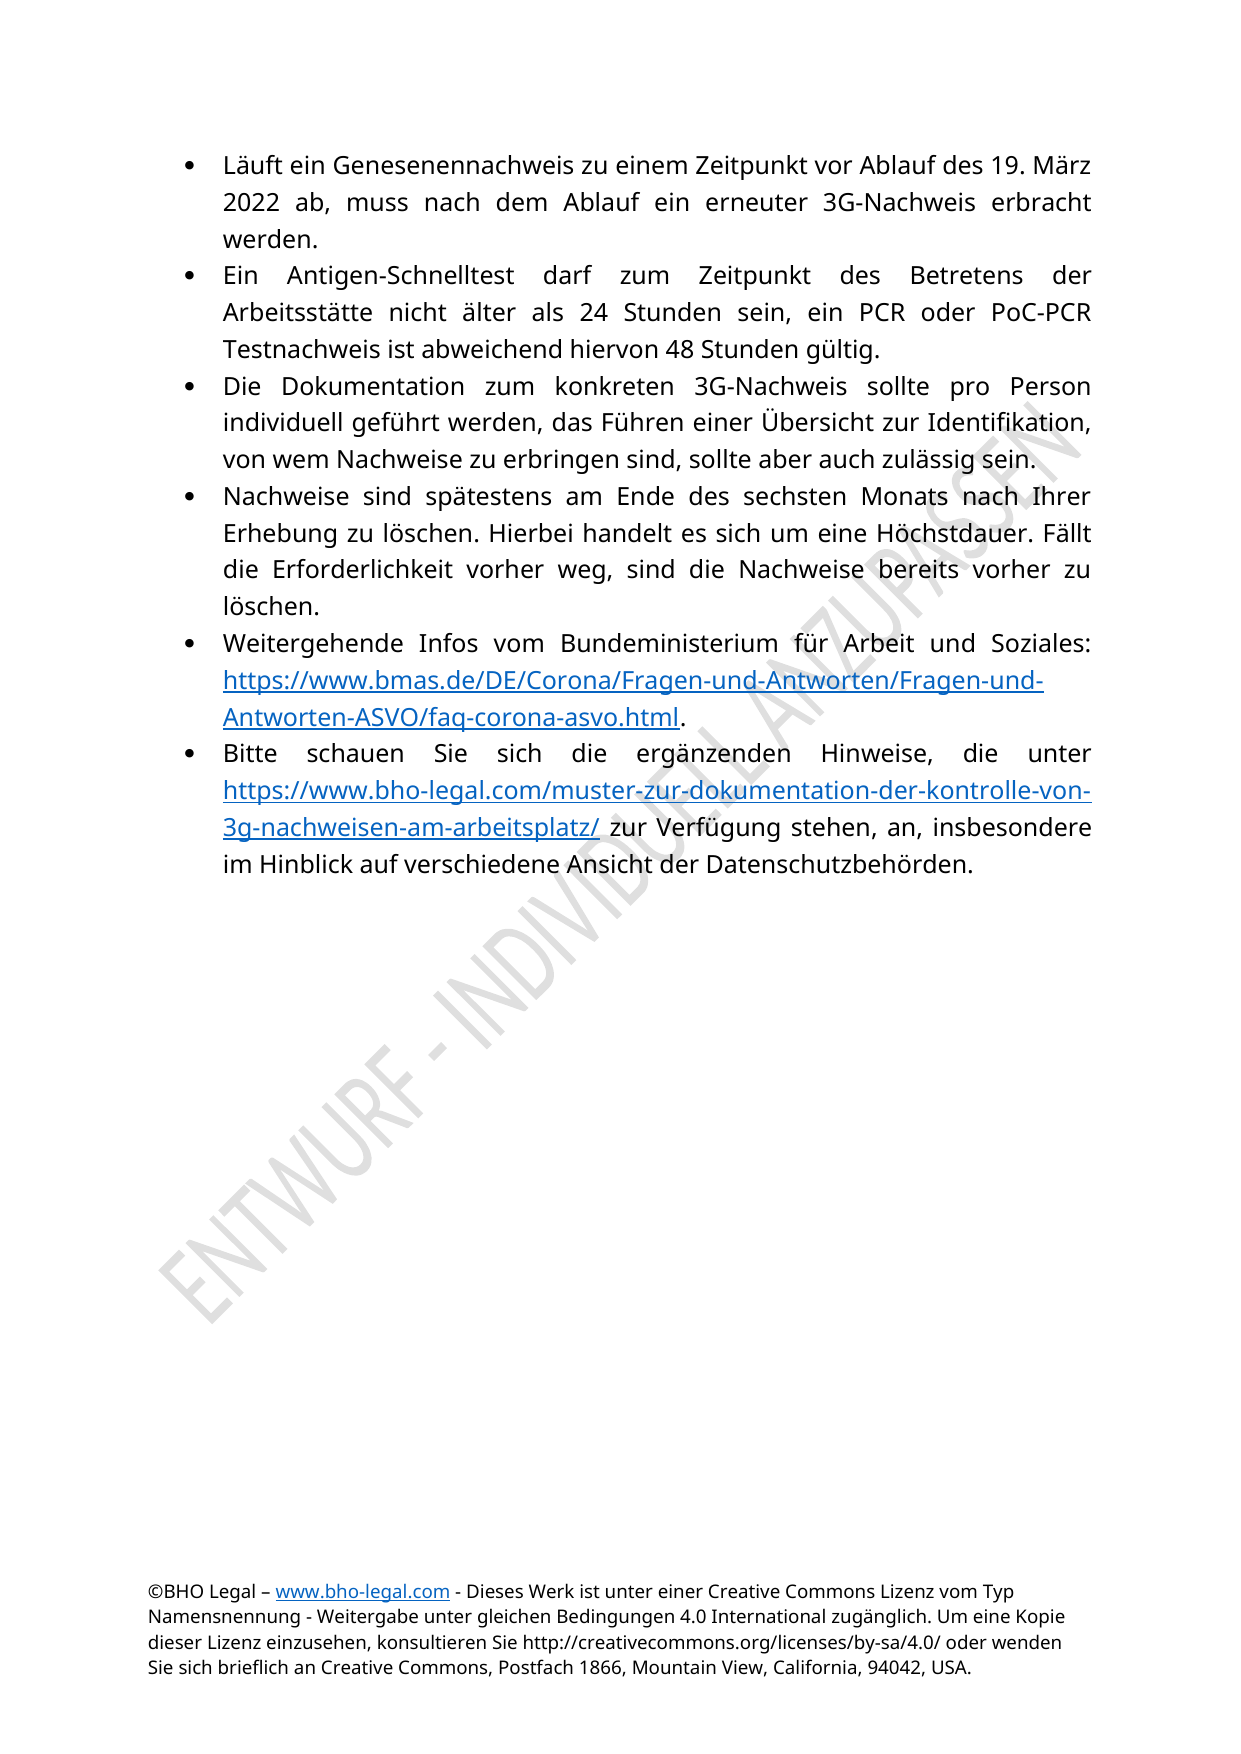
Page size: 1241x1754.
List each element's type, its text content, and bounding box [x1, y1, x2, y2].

list Weitergehende Infos vom Bundeministerium für Arbeit und Soziales: https://www.bmas.de/DE/Corona/Fragen-und-Antworten/Fragen-und-Antworten-ASVO/faq-corona-asvo.html. [185, 626, 1092, 733]
list Läuft ein Genesenennachweis zu einem Zeitpunkt vor Ablauf des 19. März 2022 ab, muss nach dem Ablauf ein erneuter 3G-Nachweis erbracht werden. [185, 148, 1092, 255]
list Ein Antigen-Schnelltest darf zum Zeitpunkt des Betretens der Arbeitsstätte nicht älter als 24 Stunden sein, ein PCR oder PoC-PCR Testnachweis ist abweichend hiervon 48 Stunden gültig. [185, 258, 1092, 366]
list Nachweise sind spätestens am Ende des sechsten Monats nach Ihrer Erhebung zu löschen. Hierbei handelt es sich um eine Höchstdauer. Fällt die Erforderlichkeit vorher weg, sind die Nachweise bereits vorher zu löschen. [185, 479, 1092, 623]
list Bitte schauen Sie sich die ergänzenden Hinweise, die unter https://www.bho-legal.com/muster-zur-dokumentation-der-kontrolle-von-3g-nachweisen-am-arbeitsplatz/ zur Verfügung stehen, an, insbesondere im Hinblick auf verschiedene Ansicht der Datenschutzbehörden. [185, 736, 1092, 880]
list Die Dokumentation zum konkreten 3G-Nachweis sollte pro Person individuell geführt werden, das Führen einer Übersicht zur Identifikation, von wem Nachweise zu erbringen sind, sollte aber auch zulässig sein. [185, 368, 1092, 476]
